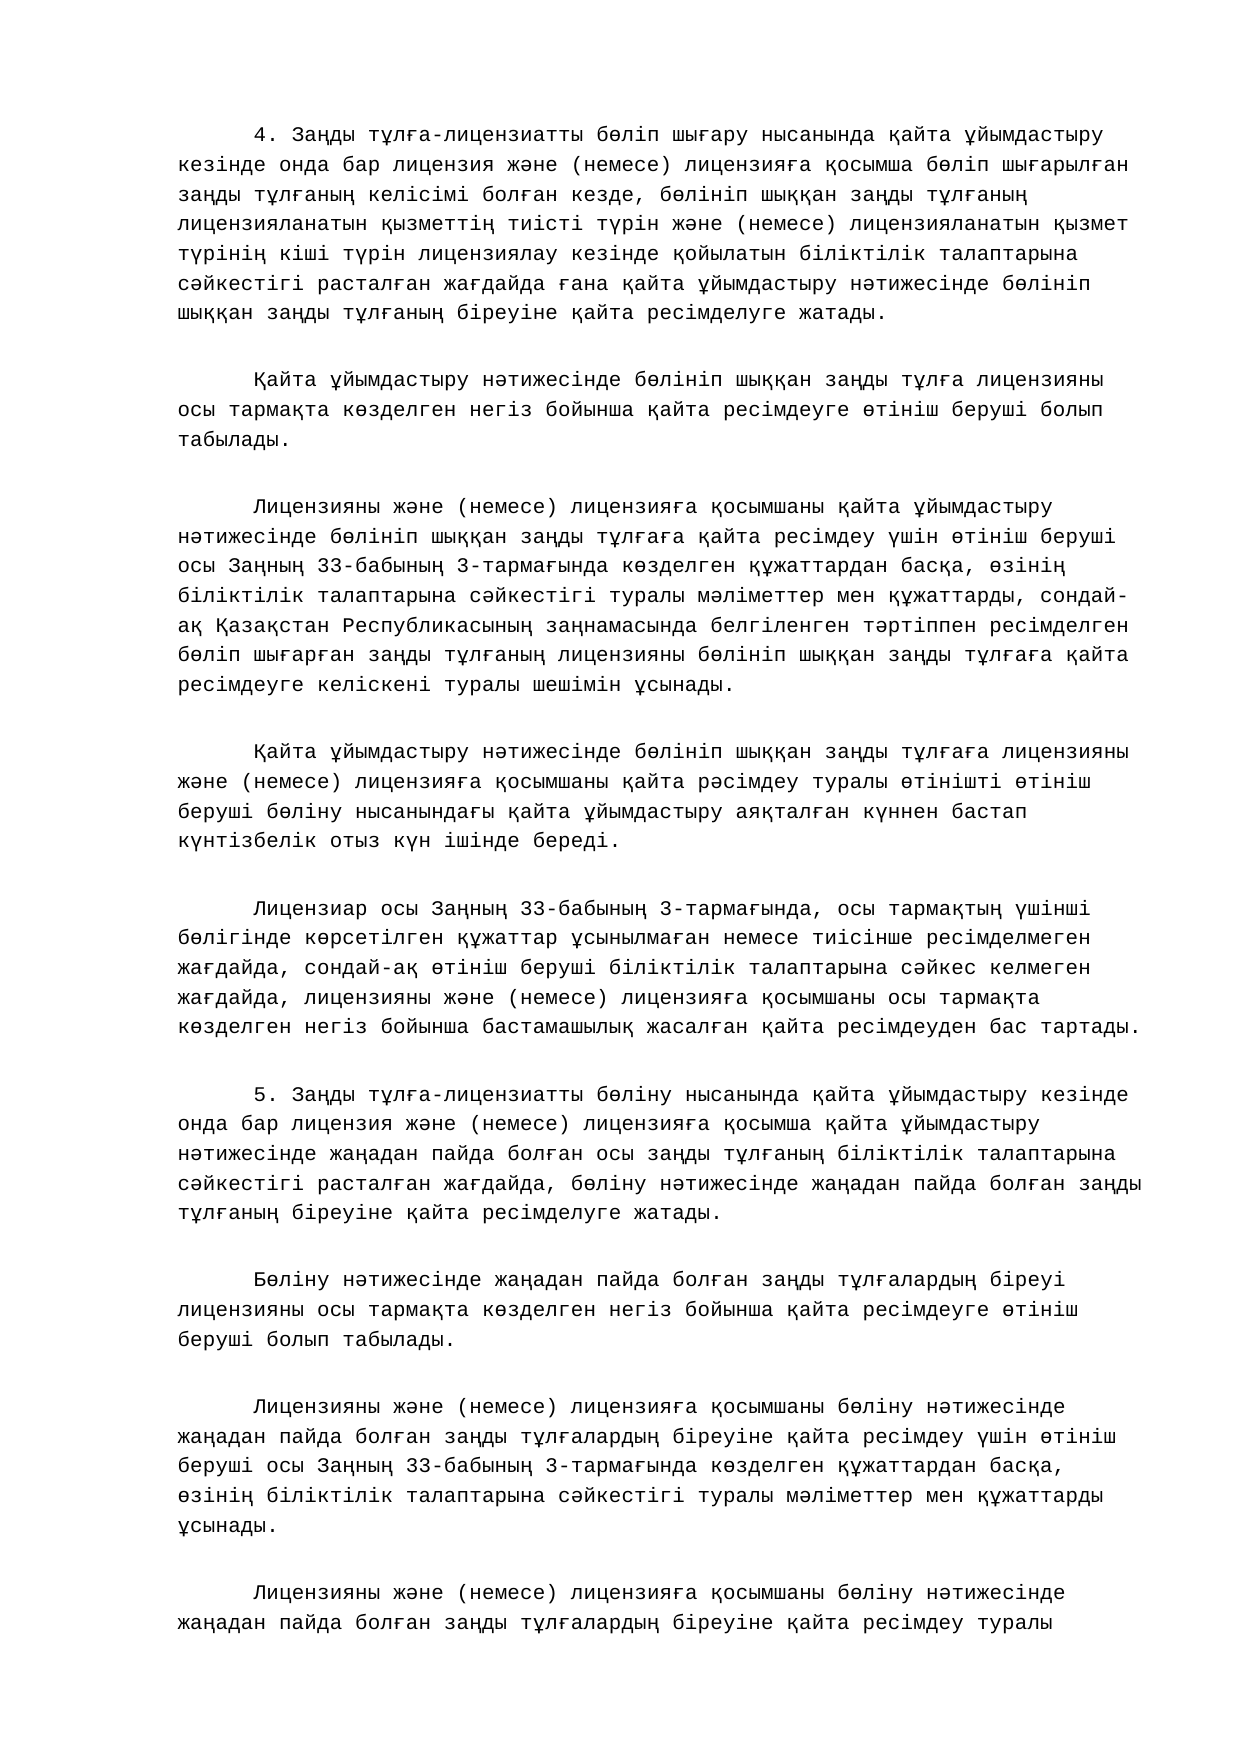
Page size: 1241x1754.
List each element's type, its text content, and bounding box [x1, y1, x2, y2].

text Лицензияны және (немесе) лицензияға қосымшаны бөліну нәтижесінде жаңадан пайда болған заңды тұлғалардың біреуіне қайта ресімдеу үшін өтініш беруші осы Заңның 33-бабының 3-тармағында көзделген құжаттардан басқа, өзінің біліктілік талаптарына сәйкестігі туралы мәліметтер мен құжаттарды ұсынады. [177, 1390, 1152, 1538]
text Қайта ұйымдастыру нәтижесінде бөлініп шыққан заңды тұлғаға лицензияны және (немесе) лицензияға қосымшаны қайта рәсімдеу туралы өтінішті өтініш беруші бөліну нысанындағы қайта ұйымдастыру аяқталған күннен бастап күнтізбелік отыз күн ішінде береді. [177, 735, 1152, 854]
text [177, 1576, 1152, 1635]
text 5. Заңды тұлға-лицензиатты бөліну нысанында қайта ұйымдастыру кезінде онда бар лицензия және (немесе) лицензияға қосымша қайта ұйымдастыру нәтижесінде жаңадан пайда болған осы заңды тұлғаның біліктілік талаптарына сәйкестігі расталған жағдайда, бөліну нәтижесінде жаңадан пайда болған заңды тұлғаның біреуіне қайта ресімделуге жатады. [177, 1077, 1152, 1226]
text 4. Заңды тұлға-лицензиатты бөліп шығару нысанында қайта ұйымдастыру кезінде онда бар лицензия және (немесе) лицензияға қосымша бөліп шығарылған заңды тұлғаның келісімі болған кезде, бөлініп шыққан заңды тұлғаның лицензияланатын қызметтің тиісті түрін және (немесе) лицензияланатын қызмет түрінің кіші түрін лицензиялау кезінде қойылатын біліктілік талаптарына сәйкестігі расталған жағдайда ғана қайта ұйымдастыру нәтижесінде бөлініп шыққан заңды тұлғаның біреуіне қайта ресімделуге жатады. [177, 118, 1152, 326]
text Қайта ұйымдастыру нәтижесінде бөлініп шыққан заңды тұлға лицензияны осы тармақта көзделген негіз бойынша қайта ресімдеуге өтініш беруші болып табылады. [177, 363, 1152, 452]
text Лицензияны және (немесе) лицензияға қосымшаны қайта ұйымдастыру нәтижесінде бөлініп шыққан заңды тұлғаға қайта ресімдеу үшін өтініш беруші осы Заңның 33-бабының 3-тармағында көзделген құжаттардан басқа, өзінің біліктілік талаптарына сәйкестігі туралы мәліметтер мен құжаттарды, сондай-ақ Қазақстан Республикасының заңнамасында белгіленген тәртіппен ресімделген бөліп шығарған заңды тұлғаның лицензияны бөлініп шыққан заңды тұлғаға қайта ресімдеуге келіскені туралы шешімін ұсынады. [177, 490, 1152, 698]
text Лицензиар осы Заңның 33-бабының 3-тармағында, осы тармақтың үшінші бөлігінде көрсетілген құжаттар ұсынылмаған немесе тиісінше ресімделмеген жағдайда, сондай-ақ өтініш беруші біліктілік талаптарына сәйкес келмеген жағдайда, лицензияны және (немесе) лицензияға қосымшаны осы тармақта көзделген негіз бойынша бастамашылық жасалған қайта ресімдеуден бас тартады. [177, 892, 1152, 1040]
text Бөліну нәтижесінде жаңадан пайда болған заңды тұлғалардың біреуі лицензияны осы тармақта көзделген негіз бойынша қайта ресімдеуге өтініш беруші болып табылады. [177, 1263, 1152, 1352]
